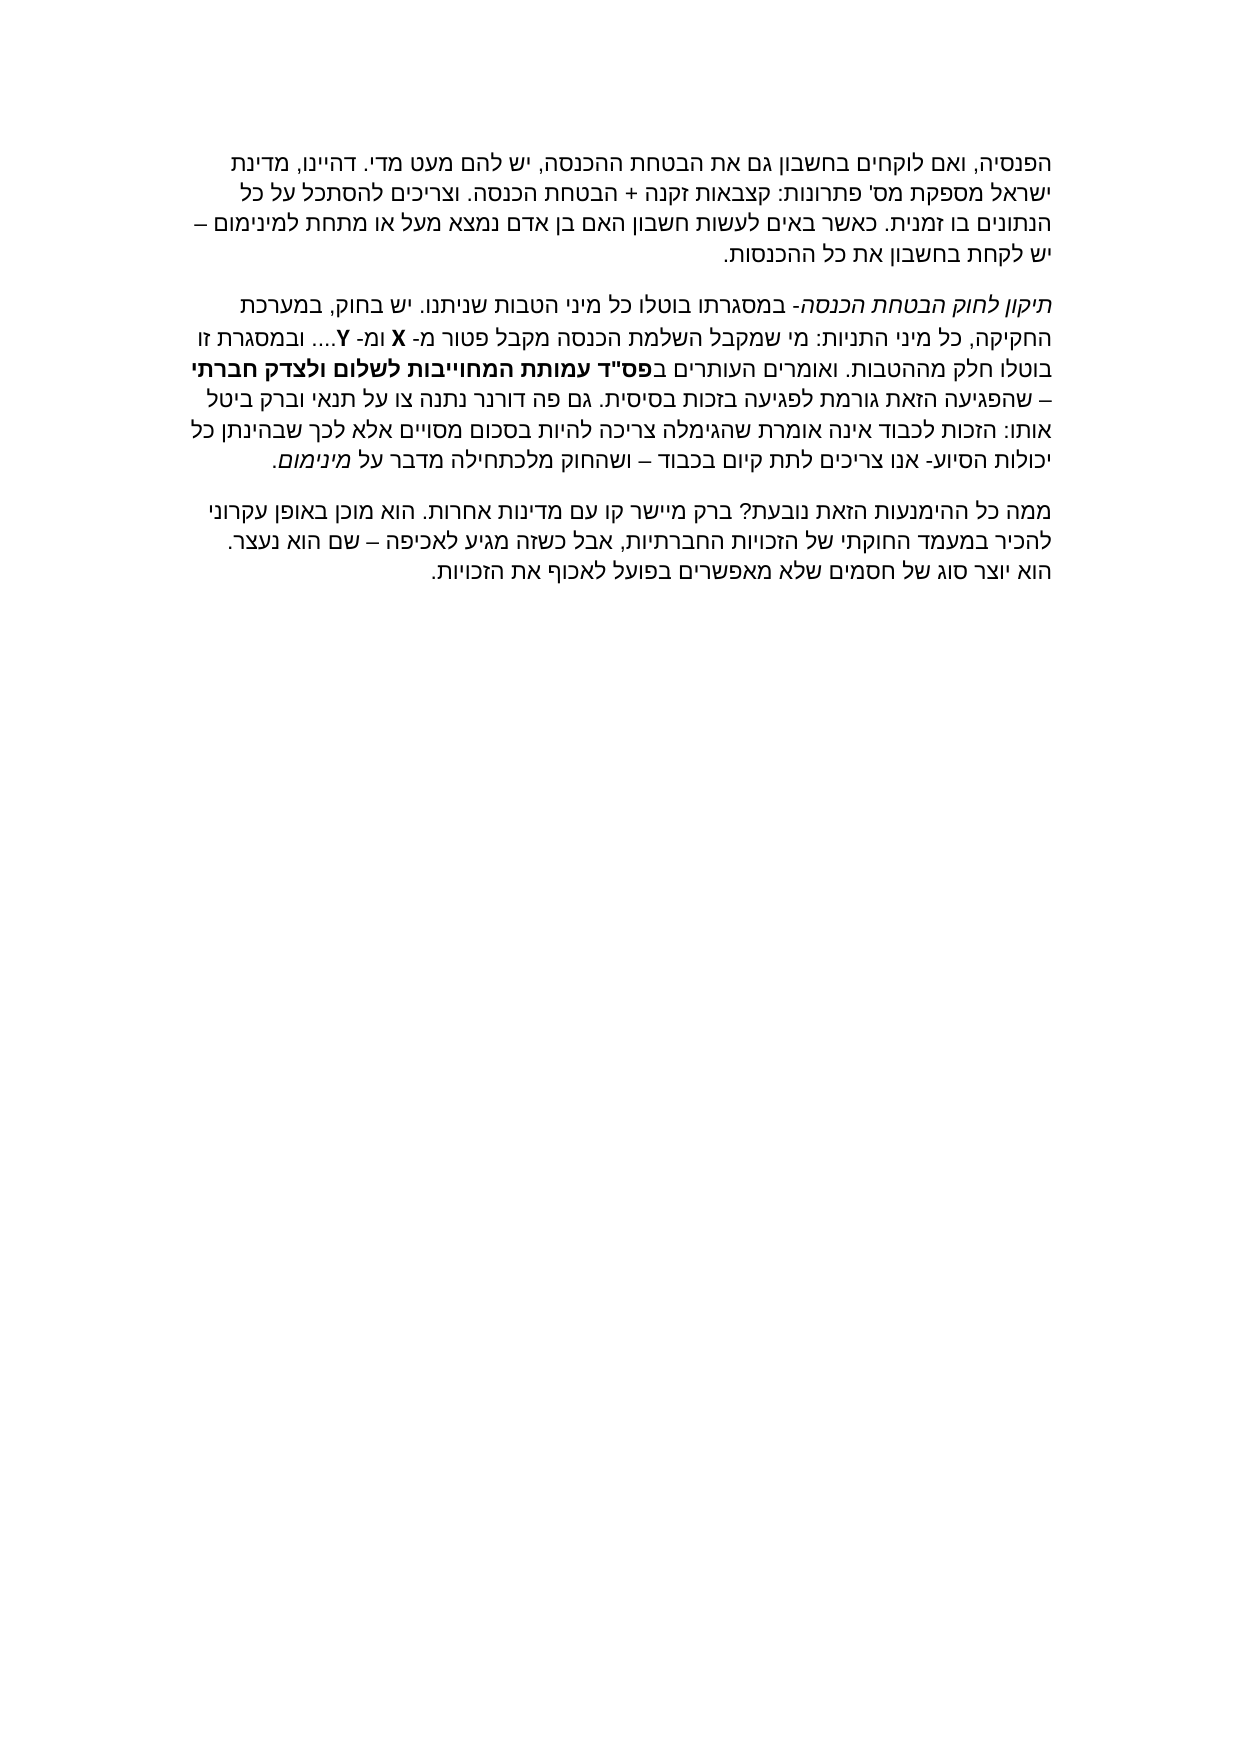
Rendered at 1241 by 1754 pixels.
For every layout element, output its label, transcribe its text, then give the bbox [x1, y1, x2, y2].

text ממה כל ההימנעות הזאת נובעת? ברק מיישר קו עם מדינות אחרות. הוא מוכן באופן עקרוני להכיר במעמד החוקתי של הזכויות החברתיות, אבל כשזה מגיע לאכיפה – שם הוא נעצר. הוא יוצר סוג של חסמים שלא מאפשרים בפועל לאכוף את הזכויות. [187, 498, 1053, 585]
text תיקון לחוק הבטחת הכנסה- במסגרתו בוטלו כל מיני הטבות שניתנו. יש בחוק, במערכת החקיקה, כל מיני התניות: מי שמקבל השלמת הכנסה מקבל פטור מ- X ומ- Y.... ובמסגרת זו בוטלו חלק מההטבות. ואומרים העותרים בפס"ד עמותת המחוייבות לשלום ולצדק חברתי – שהפגיעה הזאת גורמת לפגיעה בזכות בסיסית. גם פה דורנר נתנה צו על תנאי וברק ביטל אותו: הזכות לכבוד אינה אומרת שהגימלה צריכה להיות בסכום מסויים אלא לכך שבהינתן כל יכולות הסיוע- אנו צריכים לתת קיום בכבוד – ושהחוק מלכתחילה מדבר על מינימום. [187, 292, 1053, 473]
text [187, 150, 1053, 267]
